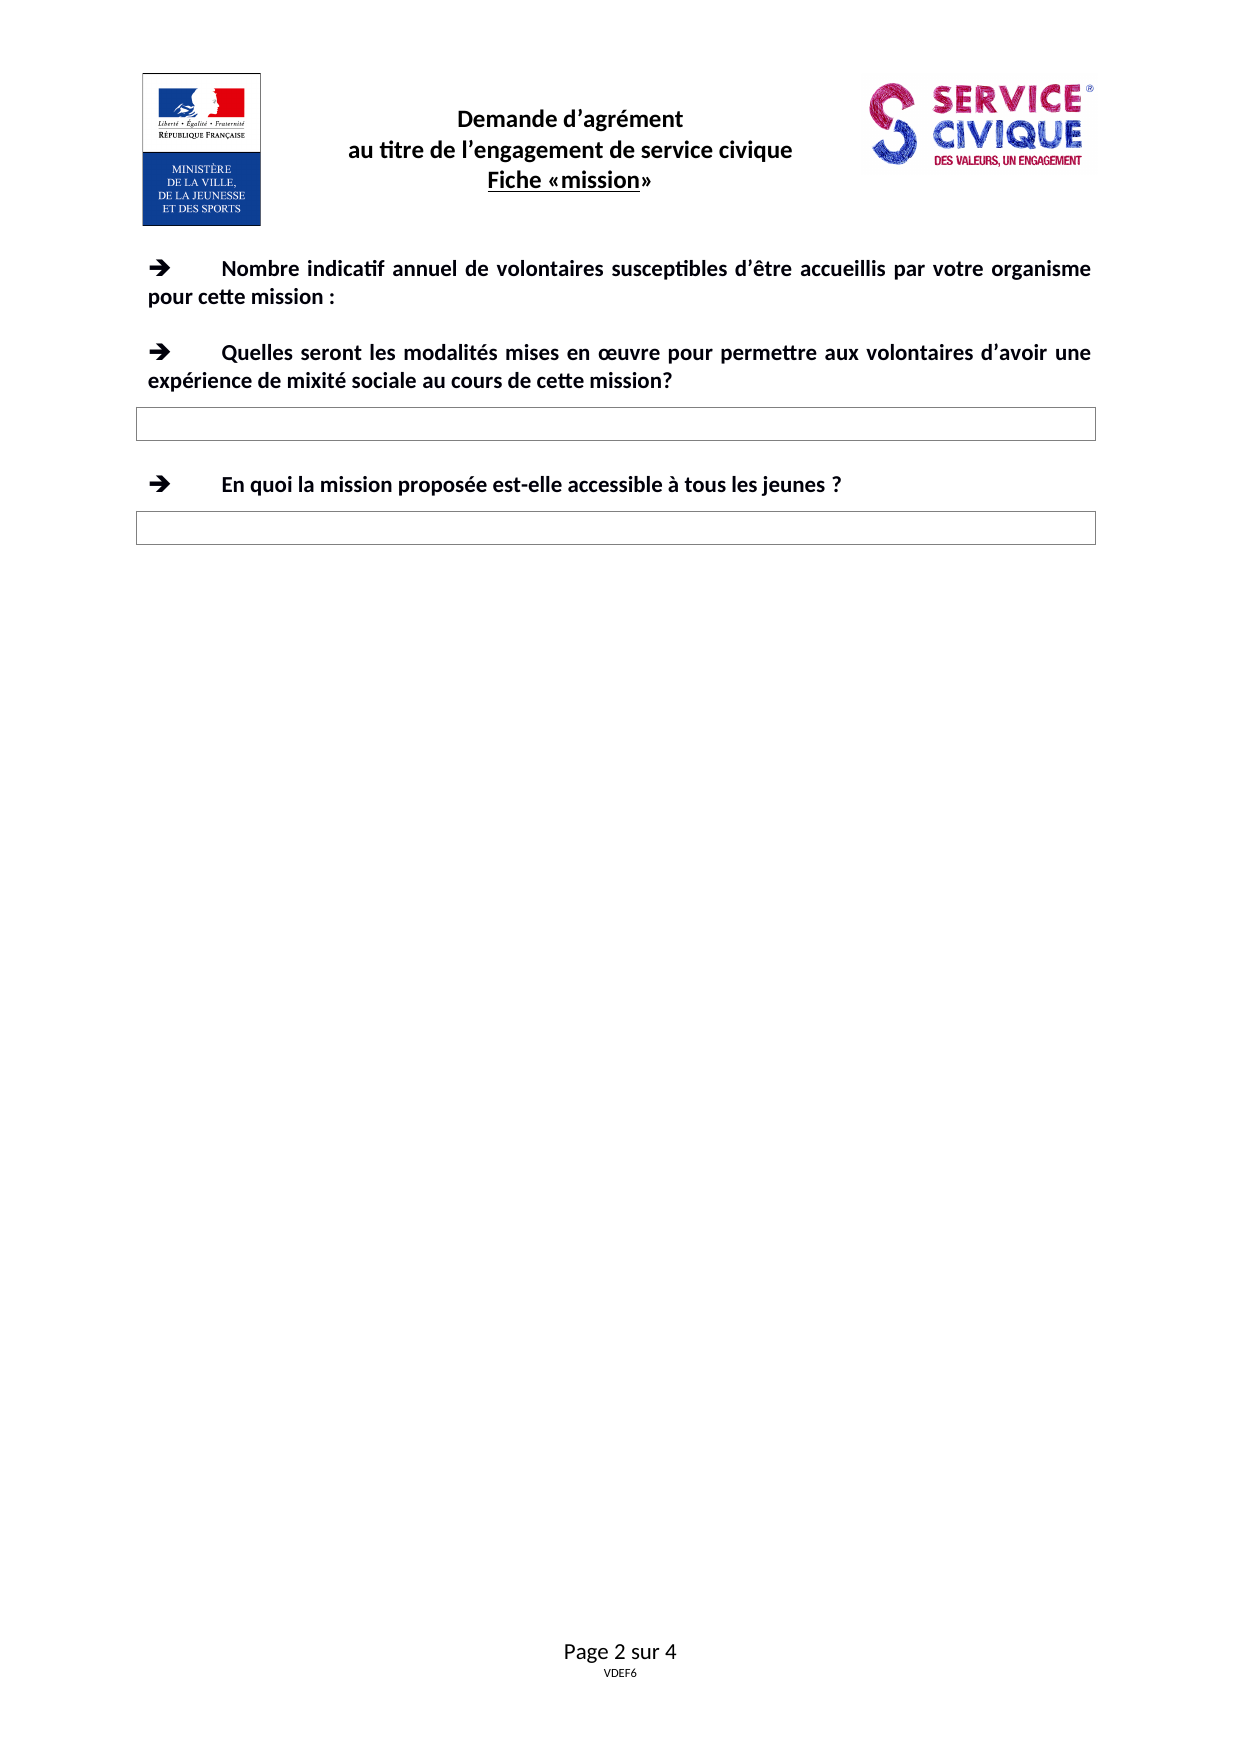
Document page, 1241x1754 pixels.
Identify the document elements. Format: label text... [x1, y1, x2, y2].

table_header [137, 408, 1095, 439]
subtitle En quoi la mission proposée est-elle accessible à tous les jeunes ? [148, 470, 1093, 498]
table_header [137, 512, 1095, 543]
subtitle Quelles seront les modalités mises en œuvre pour permettre aux volontaires d’avoir une expérience de mixité sociale au cours de cette mission? [148, 338, 1093, 394]
picture [861, 73, 1098, 175]
picture [142, 73, 261, 226]
subtitle Nombre indicatif annuel de volontaires susceptibles d’être accueillis par votre organisme pour cette mission : [148, 254, 1093, 310]
